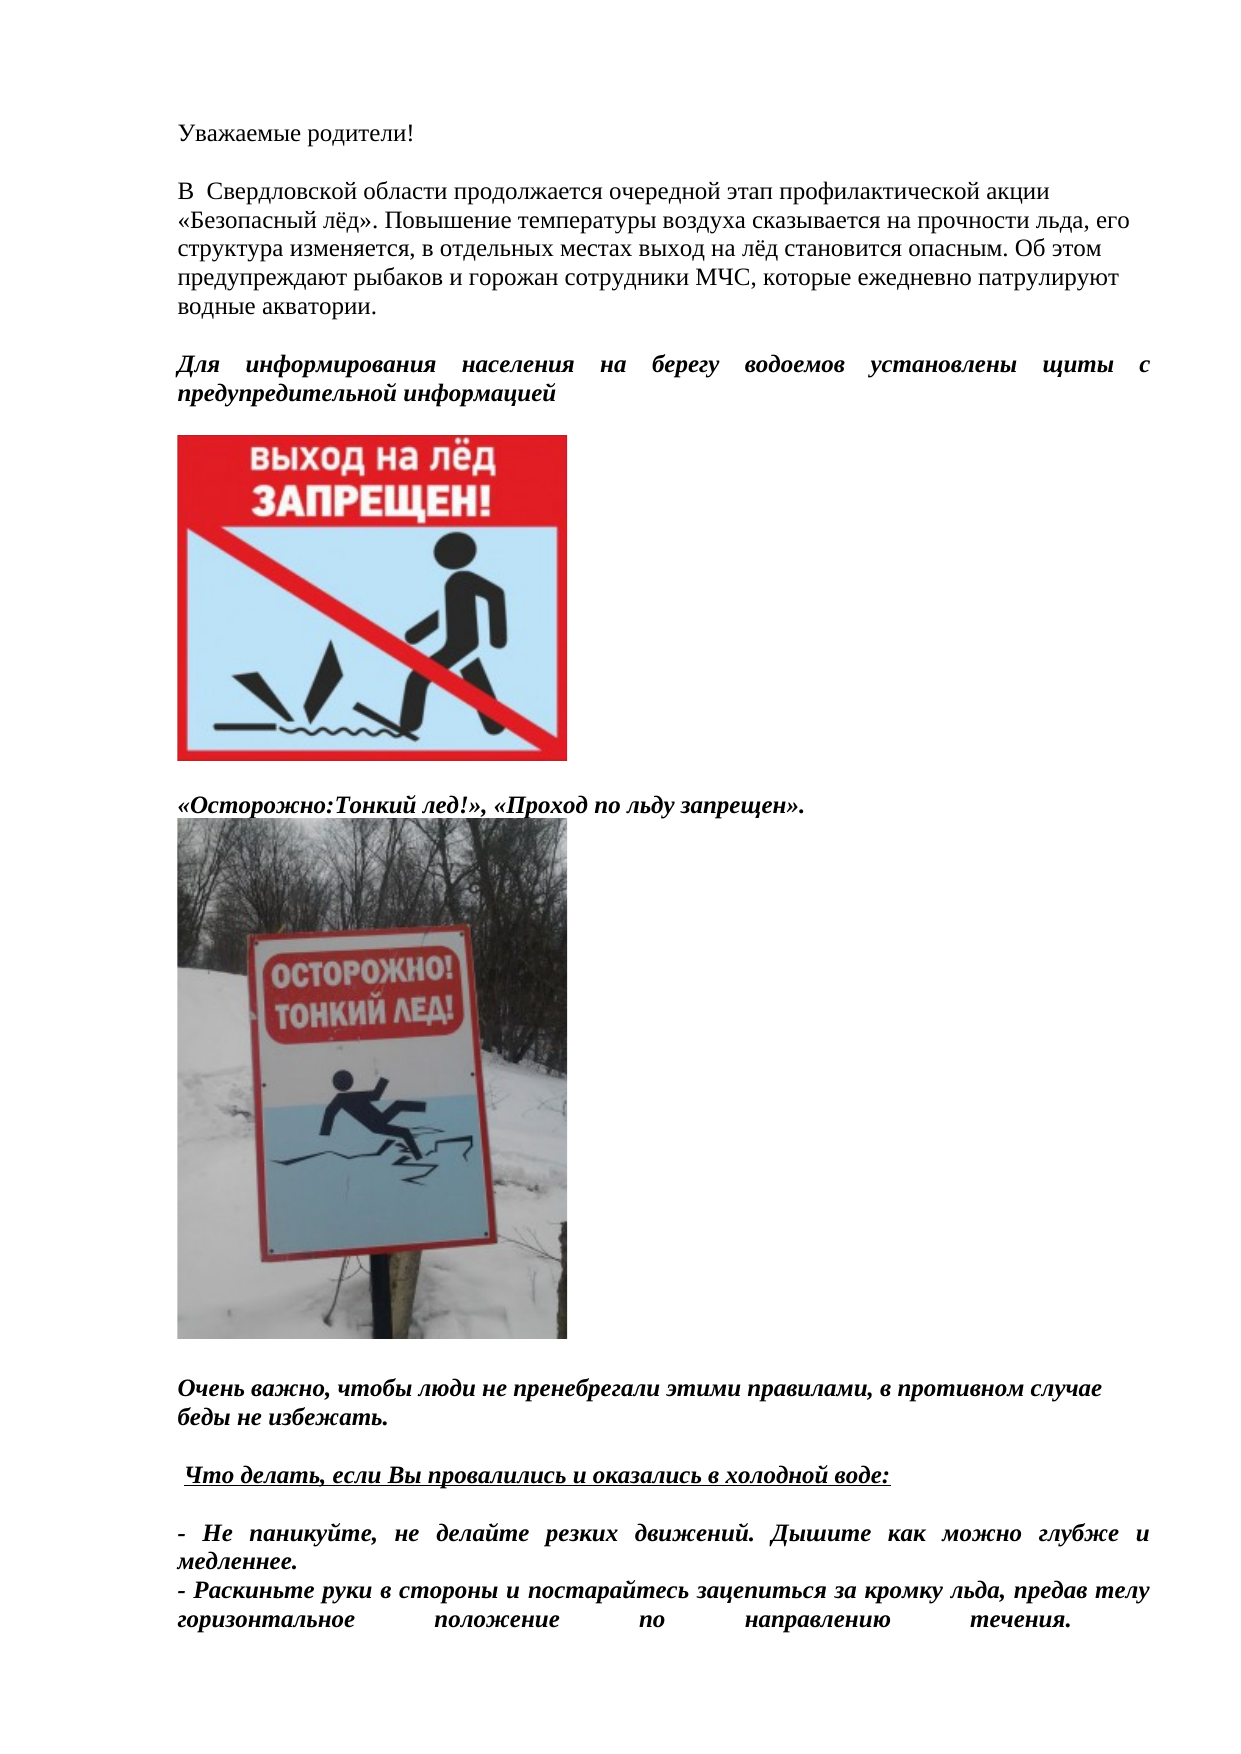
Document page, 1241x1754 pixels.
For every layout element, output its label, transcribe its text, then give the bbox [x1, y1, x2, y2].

text Очень важно, чтобы люди не пренебрегали этими правилами, в противном случае беды не избежать. [177, 1373, 1152, 1431]
text Для информирования населения на берегу водоемов установлены щиты с предупредительной информацией [177, 349, 1152, 406]
text В Свердловской области продолжается очередной этап профилактической акции «Безопасный лёд». Повышение температуры воздуха сказывается на прочности льда, его структура изменяется, в отдельных местах выход на лёд становится опасным. Об этом предупреждают рыбаков и горожан сотрудники МЧС, которые ежедневно патрулируют водные акватории. [177, 176, 1152, 320]
picture [177, 818, 568, 1339]
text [177, 1518, 1152, 1633]
text Уважаемые родители! [177, 118, 1152, 147]
picture [177, 435, 568, 761]
text Что делать, если Вы провалились и оказались в холодной воде: [177, 1460, 1152, 1488]
